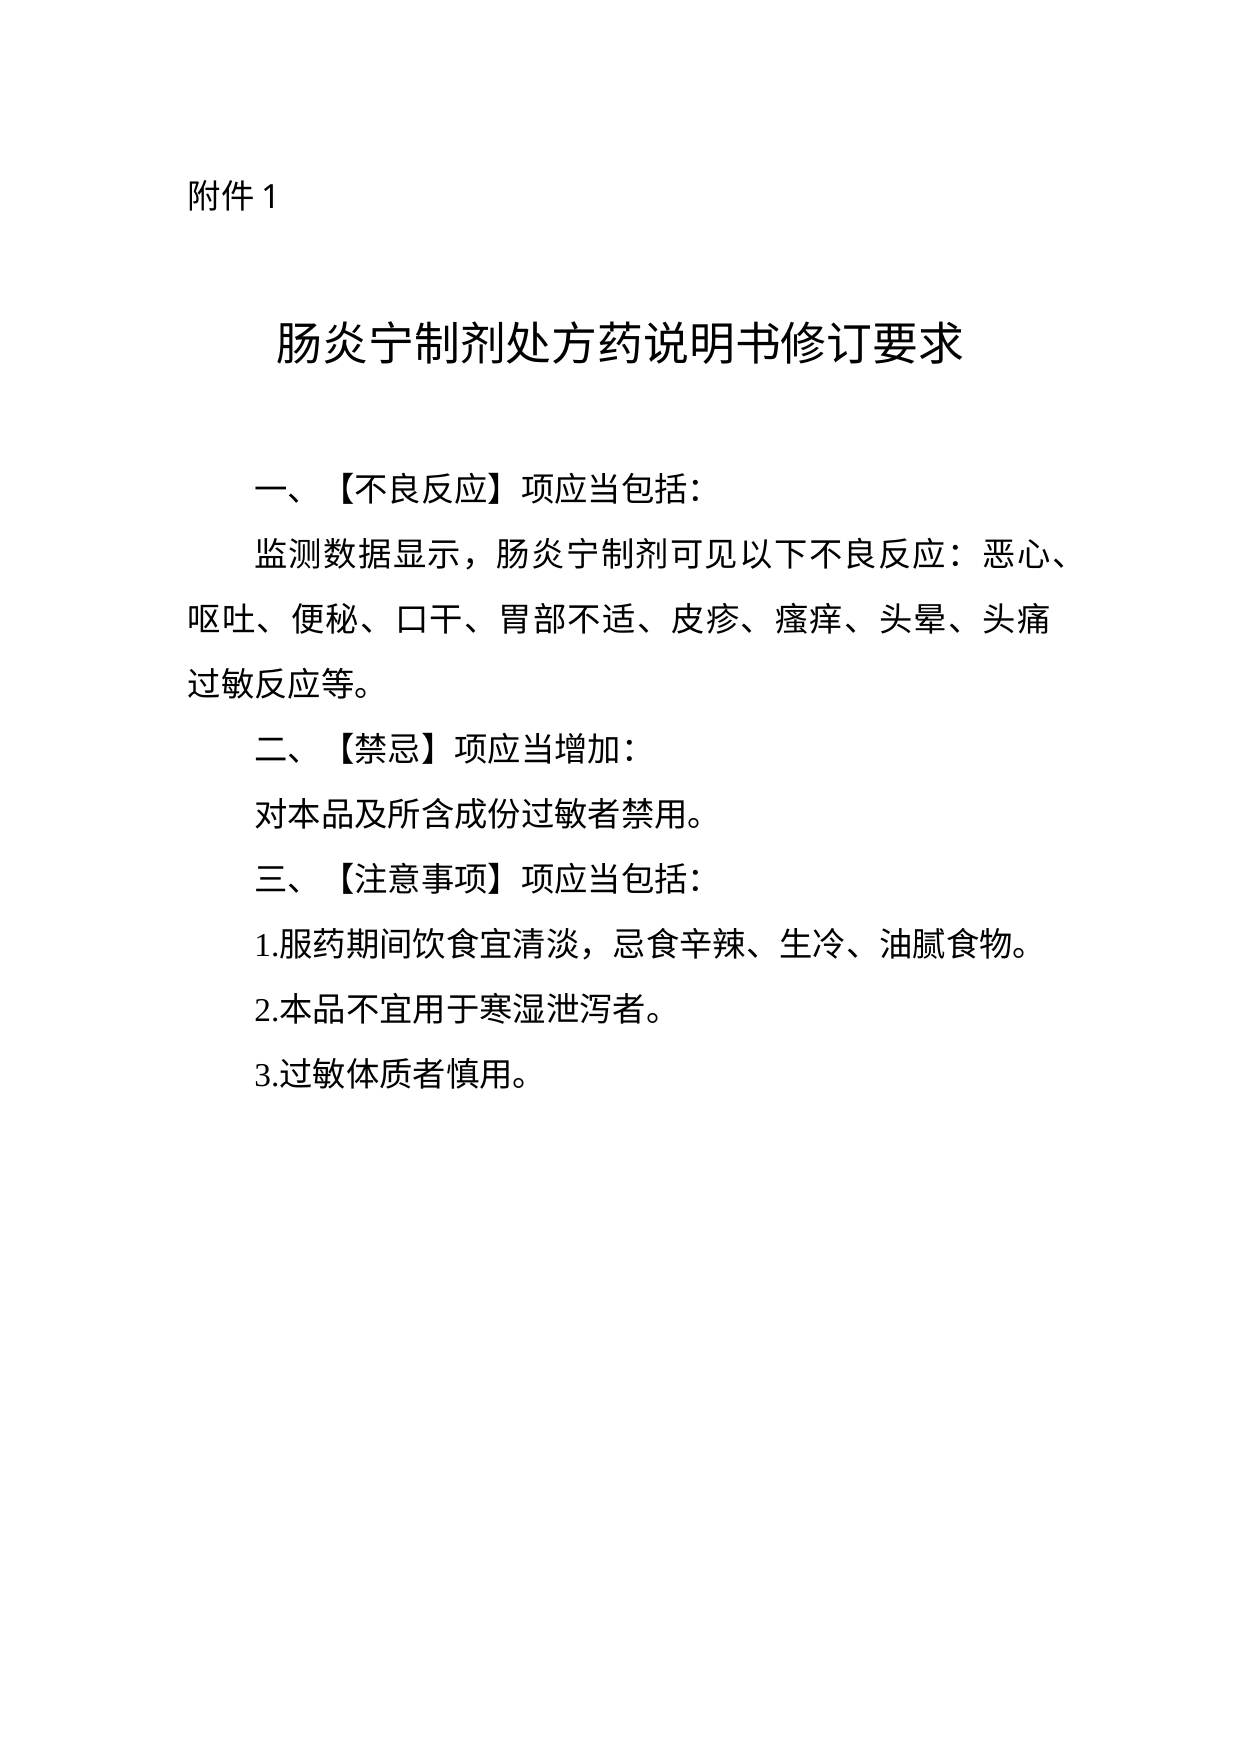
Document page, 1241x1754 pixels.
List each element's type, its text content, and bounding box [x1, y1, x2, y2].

text 三、【注意事项】项应当包括： [187, 844, 1053, 909]
text 3.过敏体质者慎用。 [187, 1039, 1053, 1104]
text 监测数据显示，肠炎宁制剂可见以下不良反应：恶心、呕吐、便秘、口干、胃部不适、皮疹、瘙痒、头晕、头痛、过敏反应等。 [187, 519, 1053, 714]
text 1.服药期间饮食宜清淡，忌食辛辣、生冷、油腻食物。 [187, 909, 1053, 974]
text 一、【不良反应】项应当包括： [187, 454, 1053, 519]
text 二、【禁忌】项应当增加： [187, 714, 1053, 779]
text 肠炎宁制剂处方药说明书修订要求 [187, 292, 1053, 389]
text 对本品及所含成份过敏者禁用。 [187, 779, 1053, 844]
text 附件1 [187, 162, 1053, 227]
text 2.本品不宜用于寒湿泄泻者。 [187, 974, 1053, 1039]
